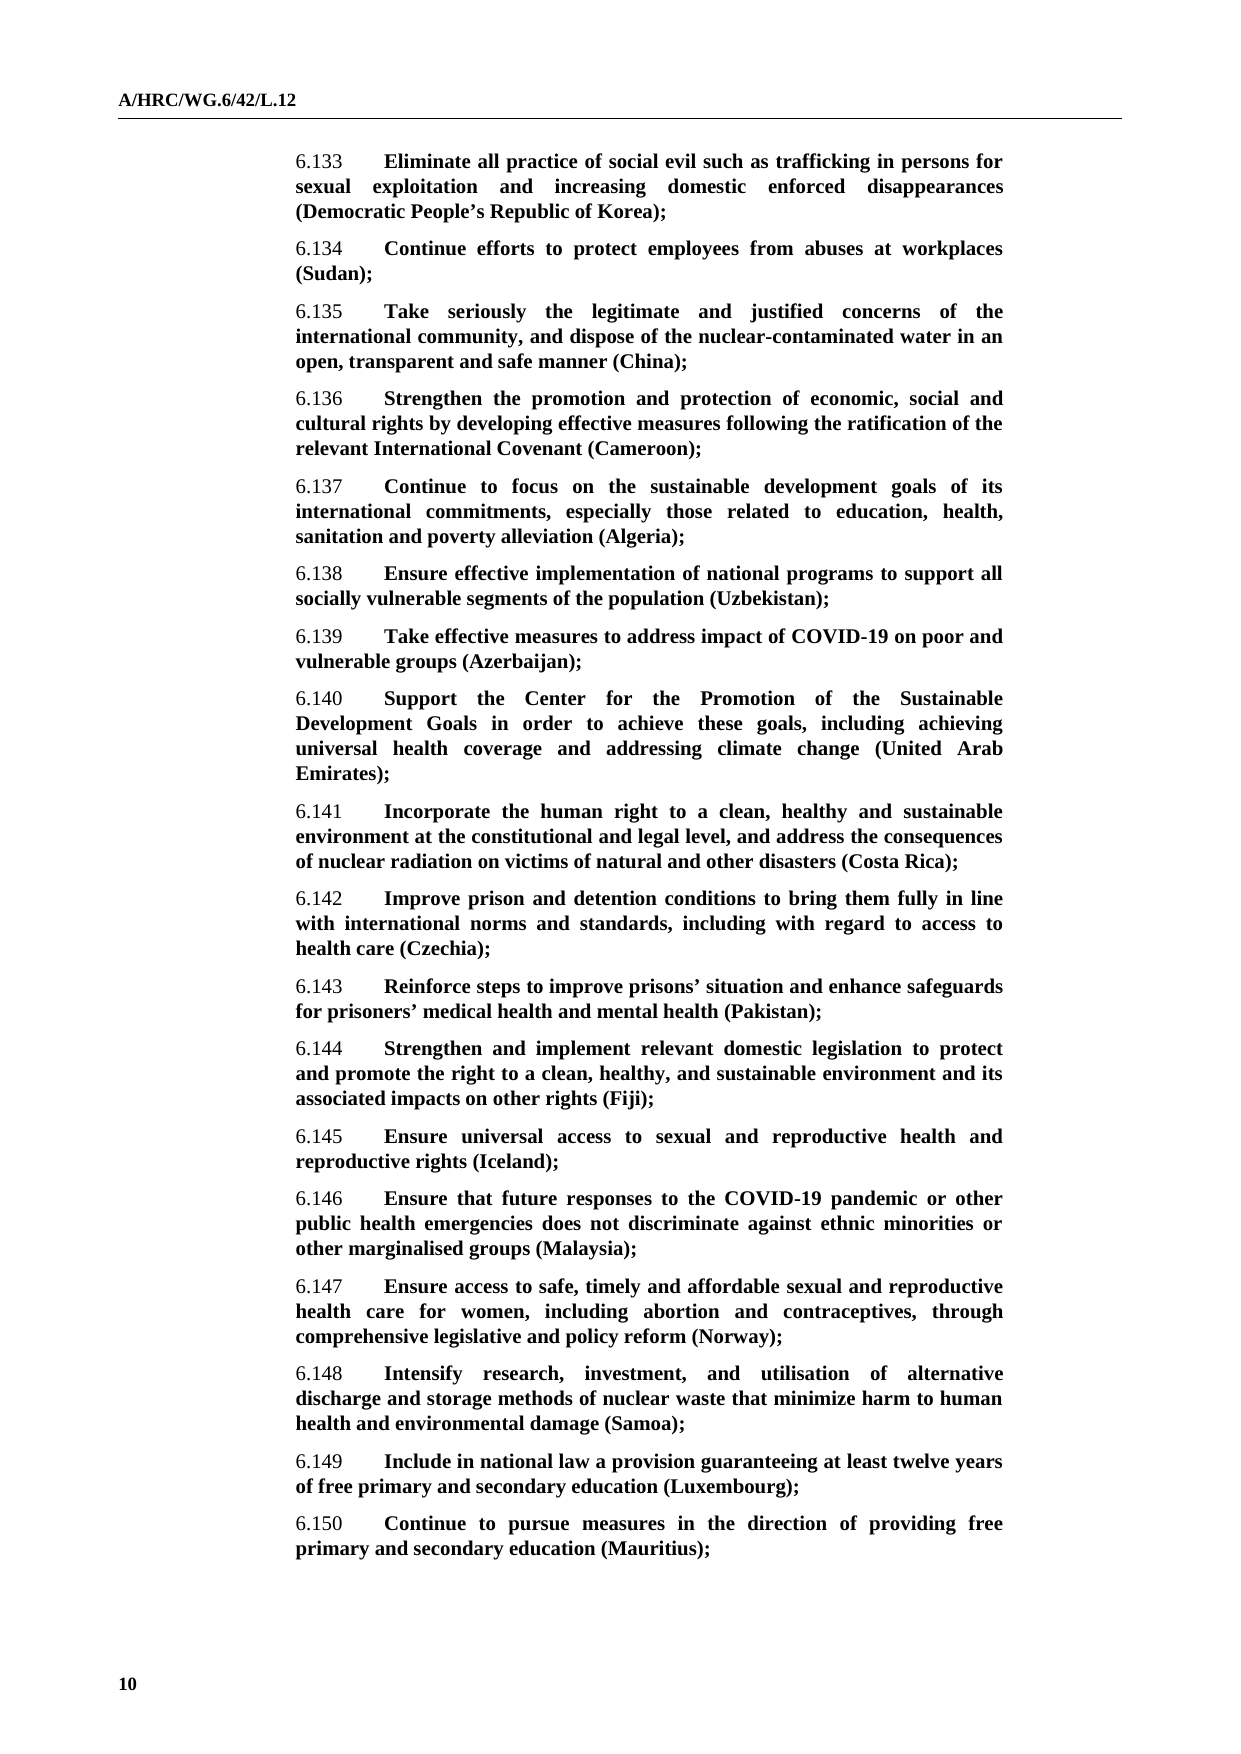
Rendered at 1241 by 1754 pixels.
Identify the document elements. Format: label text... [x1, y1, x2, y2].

text 6.141 Incorporate the human right to a clean, healthy and sustainable environment at the constitutional and legal level, and address the consequences of nuclear radiation on victims of natural and other disasters (Costa Rica); [295, 798, 1004, 873]
text 6.138 Ensure effective implementation of national programs to support all socially vulnerable segments of the population (Uzbekistan); [295, 560, 1004, 610]
text 6.142 Improve prison and detention conditions to bring them fully in line with international norms and standards, including with regard to access to health care (Czechia); [295, 885, 1004, 960]
text 6.140 Support the Center for the Promotion of the Sustainable Development Goals in order to achieve these goals, including achieving universal health coverage and addressing climate change (United Arab Emirates); [295, 685, 1004, 785]
text 6.137 Continue to focus on the sustainable development goals of its international commitments, especially those related to education, health, sanitation and poverty alleviation (Algeria); [295, 473, 1004, 548]
text 6.139 Take effective measures to address impact of COVID-19 on poor and vulnerable groups (Azerbaijan); [295, 623, 1004, 673]
text 6.135 Take seriously the legitimate and justified concerns of the international community, and dispose of the nuclear-contaminated water in an open, transparent and safe manner (China); [295, 348, 1004, 373]
text 6.144 Strengthen and implement relevant domestic legislation to protect and promote the right to a clean, healthy, and sustainable environment and its associated impacts on other rights (Fiji); [295, 1035, 1004, 1110]
text 6.149 Include in national law a provision guaranteeing at least twelve years of free primary and secondary education (Luxembourg); [295, 1448, 1004, 1498]
text 6.150 Continue to pursue measures in the direction of providing free primary and secondary education (Mauritius); [295, 1510, 1004, 1560]
text 6.147 Ensure access to safe, timely and affordable sexual and reproductive health care for women, including abortion and contraceptives, through comprehensive legislative and policy reform (Norway); [295, 1273, 1004, 1348]
text 6.136 Strengthen the promotion and protection of economic, social and cultural rights by developing effective measures following the ratification of the relevant International Covenant (Cameroon); [295, 385, 1004, 460]
text 6.145 Ensure universal access to sexual and reproductive health and reproductive rights (Iceland); [295, 1123, 1004, 1173]
text 6.134 Continue efforts to protect employees from abuses at workplaces (Sudan); [295, 235, 1004, 285]
text 6.146 Ensure that future responses to the COVID-19 pandemic or other public health emergencies does not discriminate against ethnic minorities or other marginalised groups (Malaysia); [295, 1185, 1004, 1260]
text 6.143 Reinforce steps to improve prisons’ situation and enhance safeguards for prisoners’ medical health and mental health (Pakistan); [295, 973, 1004, 1023]
text 6.135 Take seriously the legitimate and justified concerns of the international community, and dispose of the nuclear-contaminated water in an open, transparent and safe manner (China); [295, 298, 1004, 324]
text 6.148 Intensify research, investment, and utilisation of alternative discharge and storage methods of nuclear waste that minimize harm to human health and environmental damage (Samoa); [295, 1360, 1004, 1435]
text 6.133 Eliminate all practice of social evil such as trafficking in persons for sexual exploitation and increasing domestic enforced disappearances (Democratic People’s Republic of Korea); [295, 148, 1004, 223]
